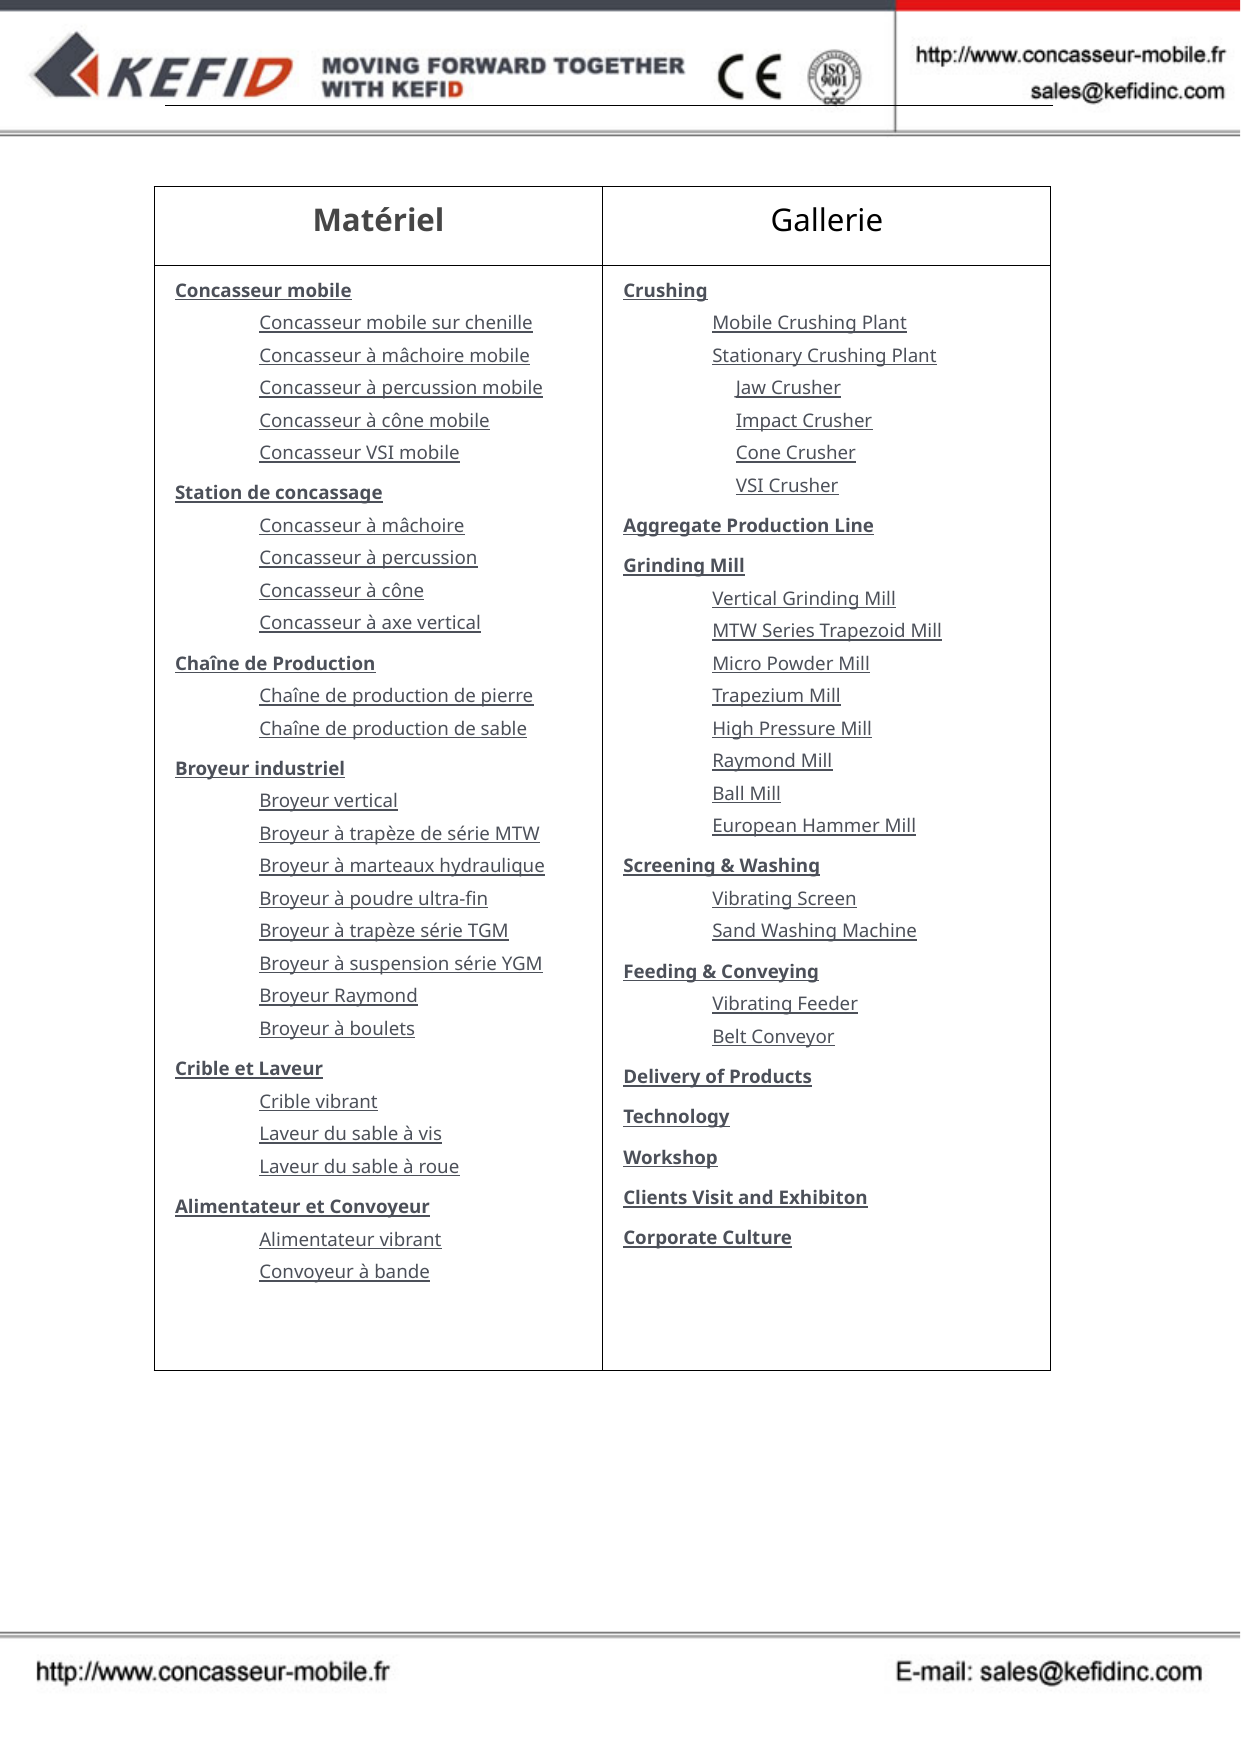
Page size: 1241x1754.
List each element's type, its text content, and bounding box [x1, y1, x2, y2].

picture [0, 1629, 1241, 1706]
picture [0, 0, 1241, 138]
table_header Matériel [155, 187, 602, 264]
table_cell Crushing Mobile Crushing Plant Stationary Crushing Plant Jaw Crusher Impact Crusher Cone Crusher VSI Crusher Aggregate Production Line Grinding Mill Vertical Grinding Mill MTW Series Trapezoid Mill Micro Powder Mill Trapezium Mill High Pressure Mill Raymond Mill Ball Mill European Hammer Mill Screening & Washing Vibrating Screen Sand Washing Machine Feeding & Conveying Vibrating Feeder Belt Conveyor Delivery of Products Technology Workshop Clients Visit and Exhibiton Corporate Culture [603, 266, 1050, 1370]
table_cell Concasseur mobile Concasseur mobile sur chenille Concasseur à mâchoire mobile Concasseur à percussion mobile Concasseur à cône mobile Concasseur VSI mobile Station de concassage Concasseur à mâchoire Concasseur à percussion Concasseur à cône Concasseur à axe vertical Chaîne de Production Chaîne de production de pierre Chaîne de production de sable Broyeur industriel Broyeur vertical Broyeur à trapèze de série MTW Broyeur à marteaux hydraulique Broyeur à poudre ultra-fin Broyeur à trapèze série TGM Broyeur à suspension série YGM Broyeur Raymond Broyeur à boulets Crible et Laveur Crible vibrant Laveur du sable à vis Laveur du sable à roue Alimentateur et Convoyeur Alimentateur vibrant Convoyeur à bande [155, 266, 602, 1370]
table_header Gallerie [603, 187, 1050, 264]
